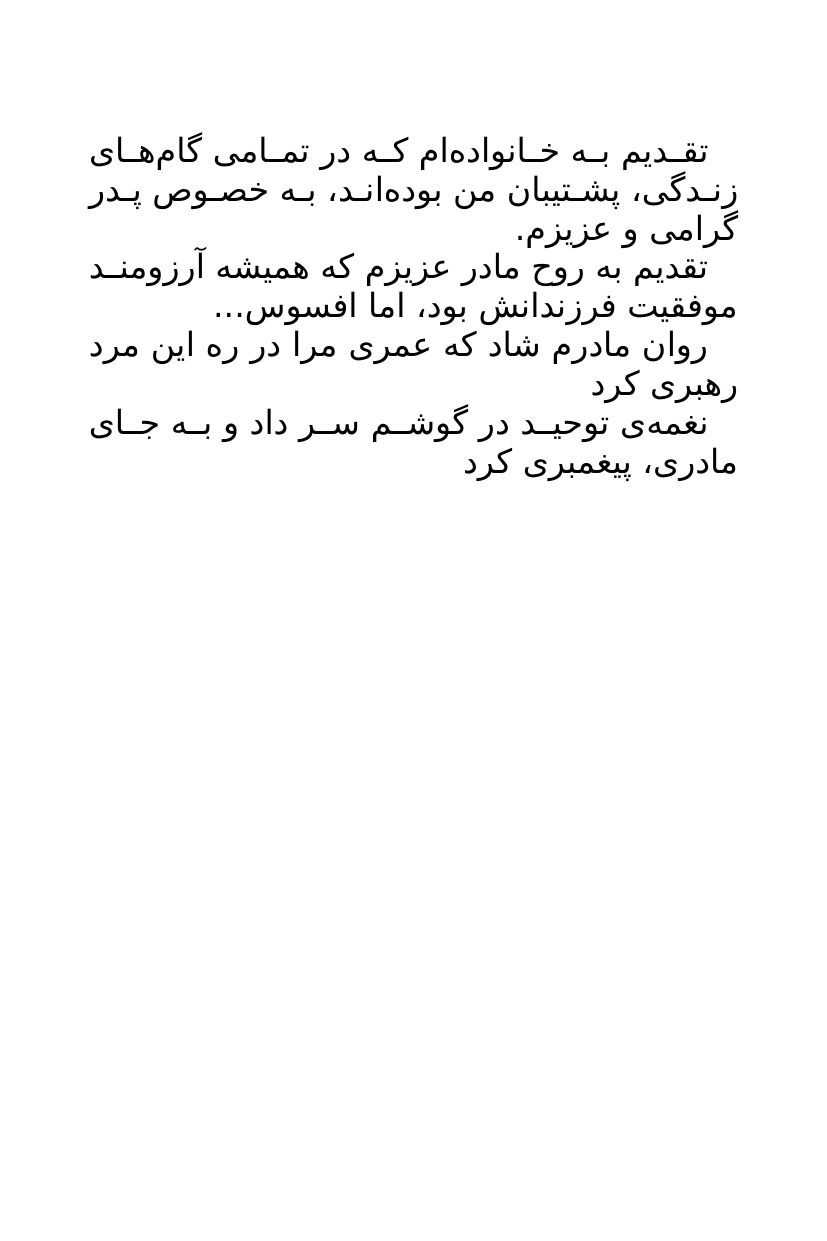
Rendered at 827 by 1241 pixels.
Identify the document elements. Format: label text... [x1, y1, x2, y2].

text تقدیم به خانواده‌ام که در تمامی گام‌های زندگی، پشتیبان من بوده‌اند، به خصوص پدر گرامی و عزیزم. [89, 131, 738, 248]
text روان مادرم شاد که عمری مرا در ره این مرد رهبری کرد [89, 326, 738, 403]
text نغمه‌ی توحید در گوشم سر داد و به جای مادری، پیغمبری کرد [89, 403, 738, 481]
text تقدیم به روح مادر عزیزم که همیشه آرزومند موفقیت فرزندانش بود، اما افسوس... [89, 248, 738, 326]
